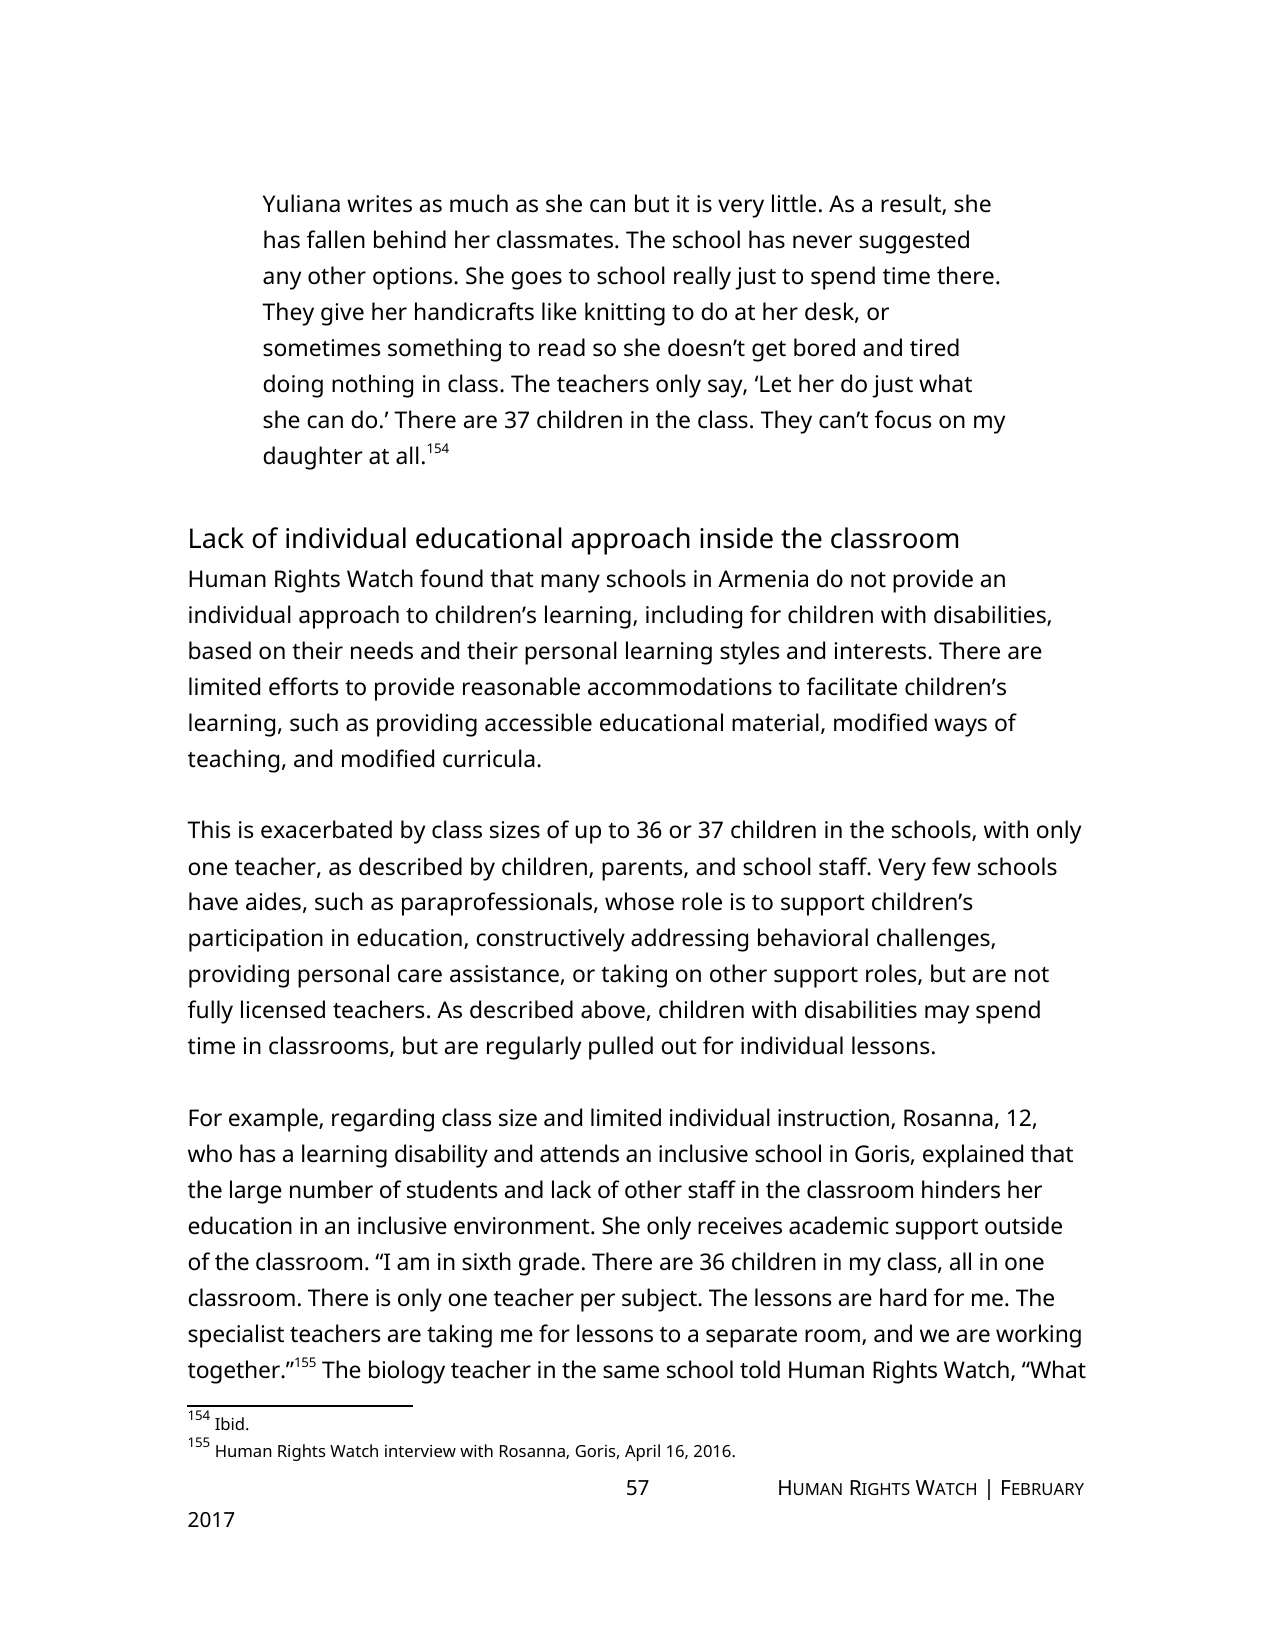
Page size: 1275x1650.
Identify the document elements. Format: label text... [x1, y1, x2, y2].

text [187, 1102, 1087, 1385]
text Human Rights Watch found that many schools in Armenia do not provide an individual approach to children’s learning, including for children with disabilities, based on their needs and their personal learning styles and interests. There are limited efforts to provide reasonable accommodations to facilitate children’s learning, such as providing accessible educational material, modified ways of teaching, and modified curricula. [187, 563, 1087, 774]
text Yuliana writes as much as she can but it is very little. As a result, she has fallen behind her classmates. The school has never suggested any other options. She goes to school really just to spend time there. They give her handicrafts like knitting to do at her desk, or sometimes something to read so she doesn’t get bored and tired doing nothing in class. The teachers only say, ‘Let her do just what she can do.’ There are 37 children in the class. They can’t focus on my daughter at all. [262, 188, 1012, 471]
subtitle Lack of individual educational approach inside the classroom [187, 520, 1087, 557]
text This is exacerbated by class sizes of up to 36 or 37 children in the schools, with only one teacher, as described by children, parents, and school staff. Very few schools have aides, such as paraprofessionals, whose role is to support children’s participation in education, constructively addressing behavioral challenges, providing personal care assistance, or taking on other support roles, but are not fully licensed teachers. As described above, children with disabilities may spend time in classrooms, but are regularly pulled out for individual lessons. [187, 814, 1087, 1061]
